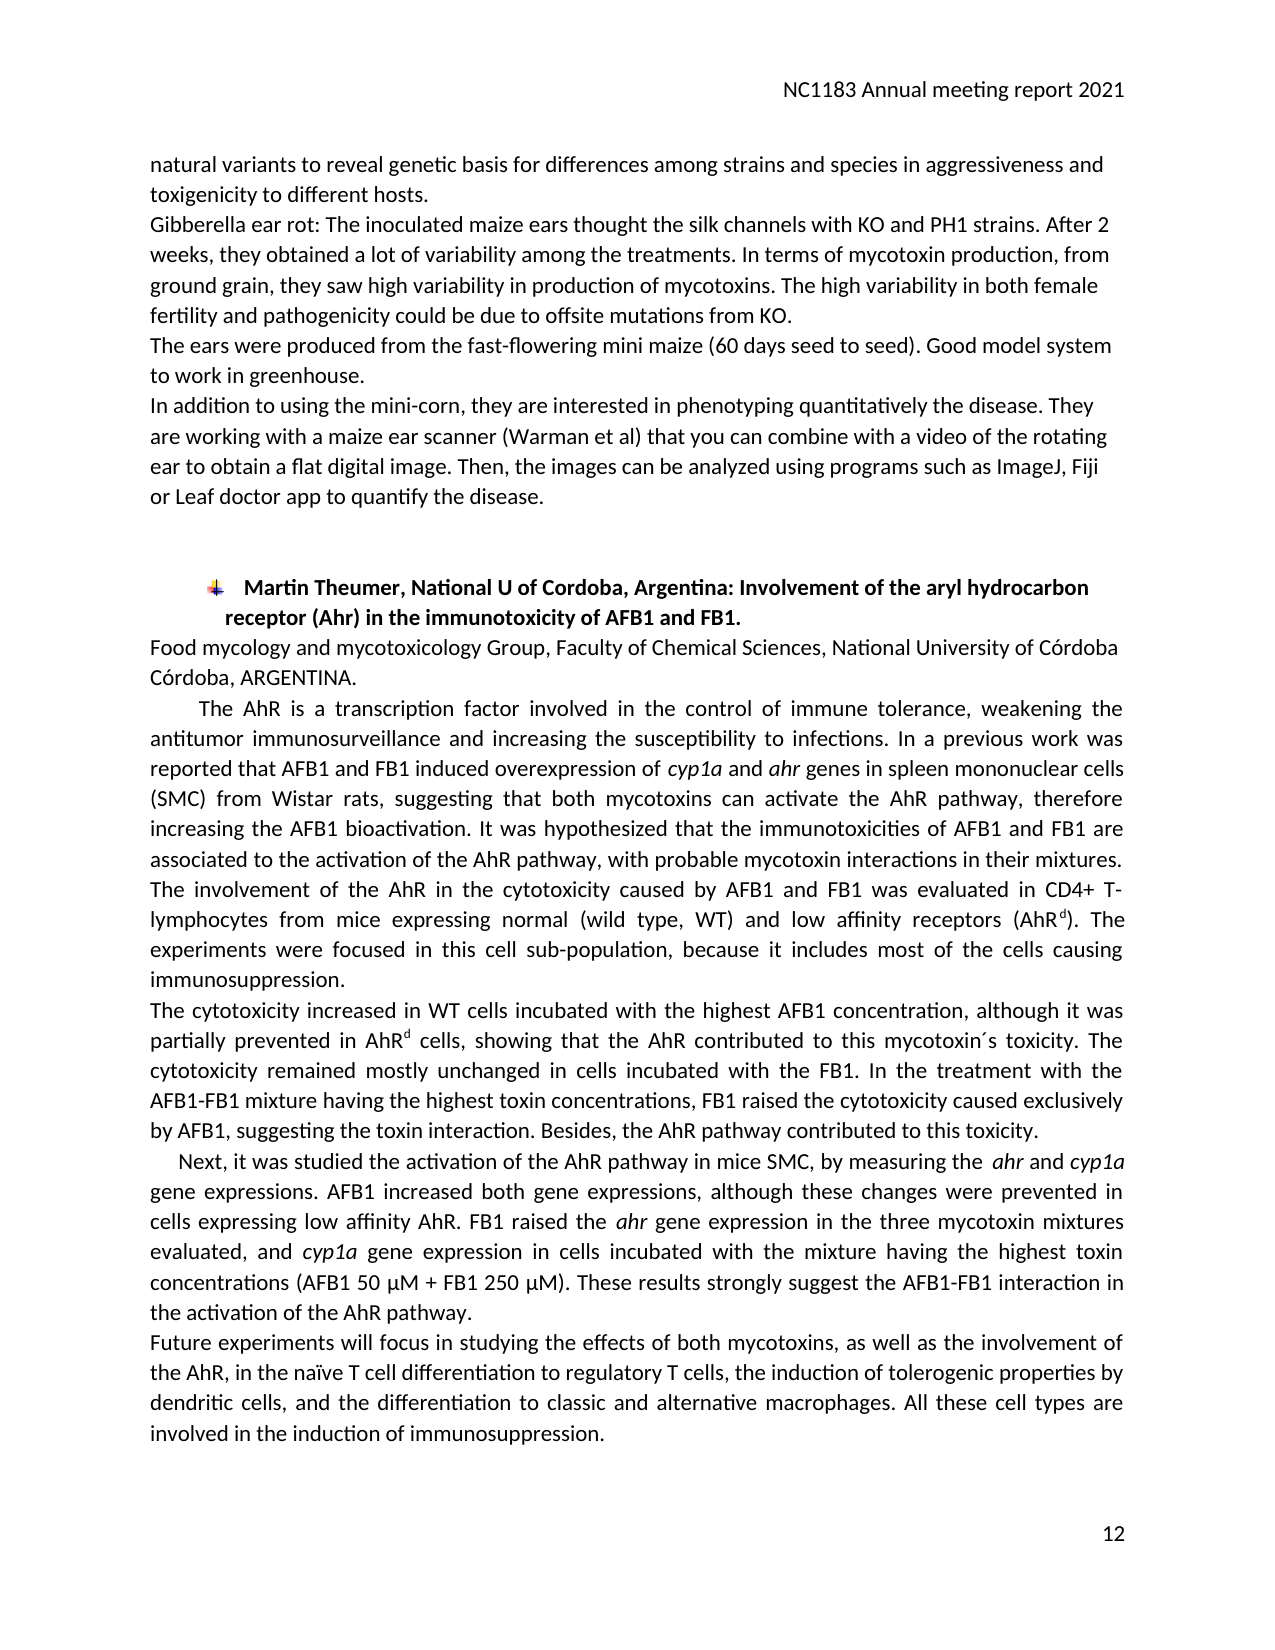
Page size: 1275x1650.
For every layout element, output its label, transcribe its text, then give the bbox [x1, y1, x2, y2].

text Next, it was studied the activation of the AhR pathway in mice SMC, by measuring the ahr and cyp1a gene expressions. AFB1 increased both gene expressions, although these changes were prevented in cells expressing low affinity AhR. FB1 raised the ahr gene expression in the three mycotoxin mixtures evaluated, and cyp1a gene expression in cells incubated with the mixture having the highest toxin concentrations (AFB1 50 µM + FB1 250 µM). These results strongly suggest the AFB1-FB1 interaction in the activation of the AhR pathway. [150, 1268, 1125, 1447]
list Food mycology and mycotoxicology Group, Faculty of Chemical Sciences, National University of Córdoba Córdoba, ARGENTINA. [150, 754, 1125, 812]
list The ears were produced from the fast-flowering mini maize (60 days seed to seed). Good model system to work in greenhouse. [150, 452, 1125, 510]
list PhD student, advised by Dr. Lisa Vaillancourt. [150, 180, 1125, 208]
text The AhR is a transcription factor involved in the control of immune tolerance, weakening the antitumor immunosurveillance and increasing the susceptibility to infections. In a previous work was reported that AFB1 and FB1 induced overexpression of cyp1a and ahr genes in spleen mononuclear cells (SMC) from Wistar rats, suggesting that both mycotoxins can activate the AhR pathway, therefore increasing the AFB1 bioactivation. It was hypothesized that the immunotoxicities of AFB1 and FB1 are associated to the activation of the AhR pathway, with probable mycotoxin interactions in their mixtures. The involvement of the AhR in the cytotoxicity caused by AFB1 and FB1 was evaluated in CD4+ T-lymphocytes from mice expressing normal (wild type, WT) and low affinity receptors (AhRd). The experiments were focused in this cell sub-population, because it includes most of the cells causing immunosuppression. [150, 814, 1125, 1114]
picture [207, 699, 224, 716]
list He is working on the identification and characterization of an ideal mating tester strain of F. graminearum. They are looking for strains with strong potential for controlled crosses and analysis of natural variants to reveal genetic basis for differences among strains and species in aggressiveness and toxigenicity to different hosts. [150, 210, 1125, 329]
list Gabdiel Yulfo-Soto, UKY: Update on use of minicorn as a model for Gibberella ear rot [206, 150, 1125, 178]
list receptor (Ahr) in the immunotoxicity of AFB1 and FB1. [225, 724, 1125, 752]
list Martin Theumer, National U of Cordoba, Argentina: Involvement of the aryl hydrocarbon [206, 694, 1125, 722]
picture [207, 155, 224, 173]
list In addition to using the mini-corn, they are interested in phenotyping quantitatively the disease. They are working with a maize ear scanner (Warman et al) that you can combine with a video of the rotating ear to obtain a flat digital image. Then, the images can be analyzed using programs such as ImageJ, Fiji or Leaf doctor app to quantify the disease. [150, 512, 1125, 631]
text The cytotoxicity increased in WT cells incubated with the highest AFB1 concentration, although it was partially prevented in AhRd cells, showing that the AhR contributed to this mycotoxin´s toxicity. The cytotoxicity remained mostly unchanged in cells incubated with the FB1. In the treatment with the AFB1-FB1 mixture having the highest toxin concentrations, FB1 raised the cytotoxicity caused exclusively by AFB1, suggesting the toxin interaction. Besides, the AhR pathway contributed to this toxicity. [150, 1117, 1125, 1266]
list Gibberella ear rot: The inoculated maize ears thought the silk channels with KO and PH1 strains. After 2 weeks, they obtained a lot of variability among the treatments. In terms of mycotoxin production, from ground grain, they saw high variability in production of mycotoxins. The high variability in both female fertility and pathogenicity could be due to offsite mutations from KO. [150, 331, 1125, 450]
